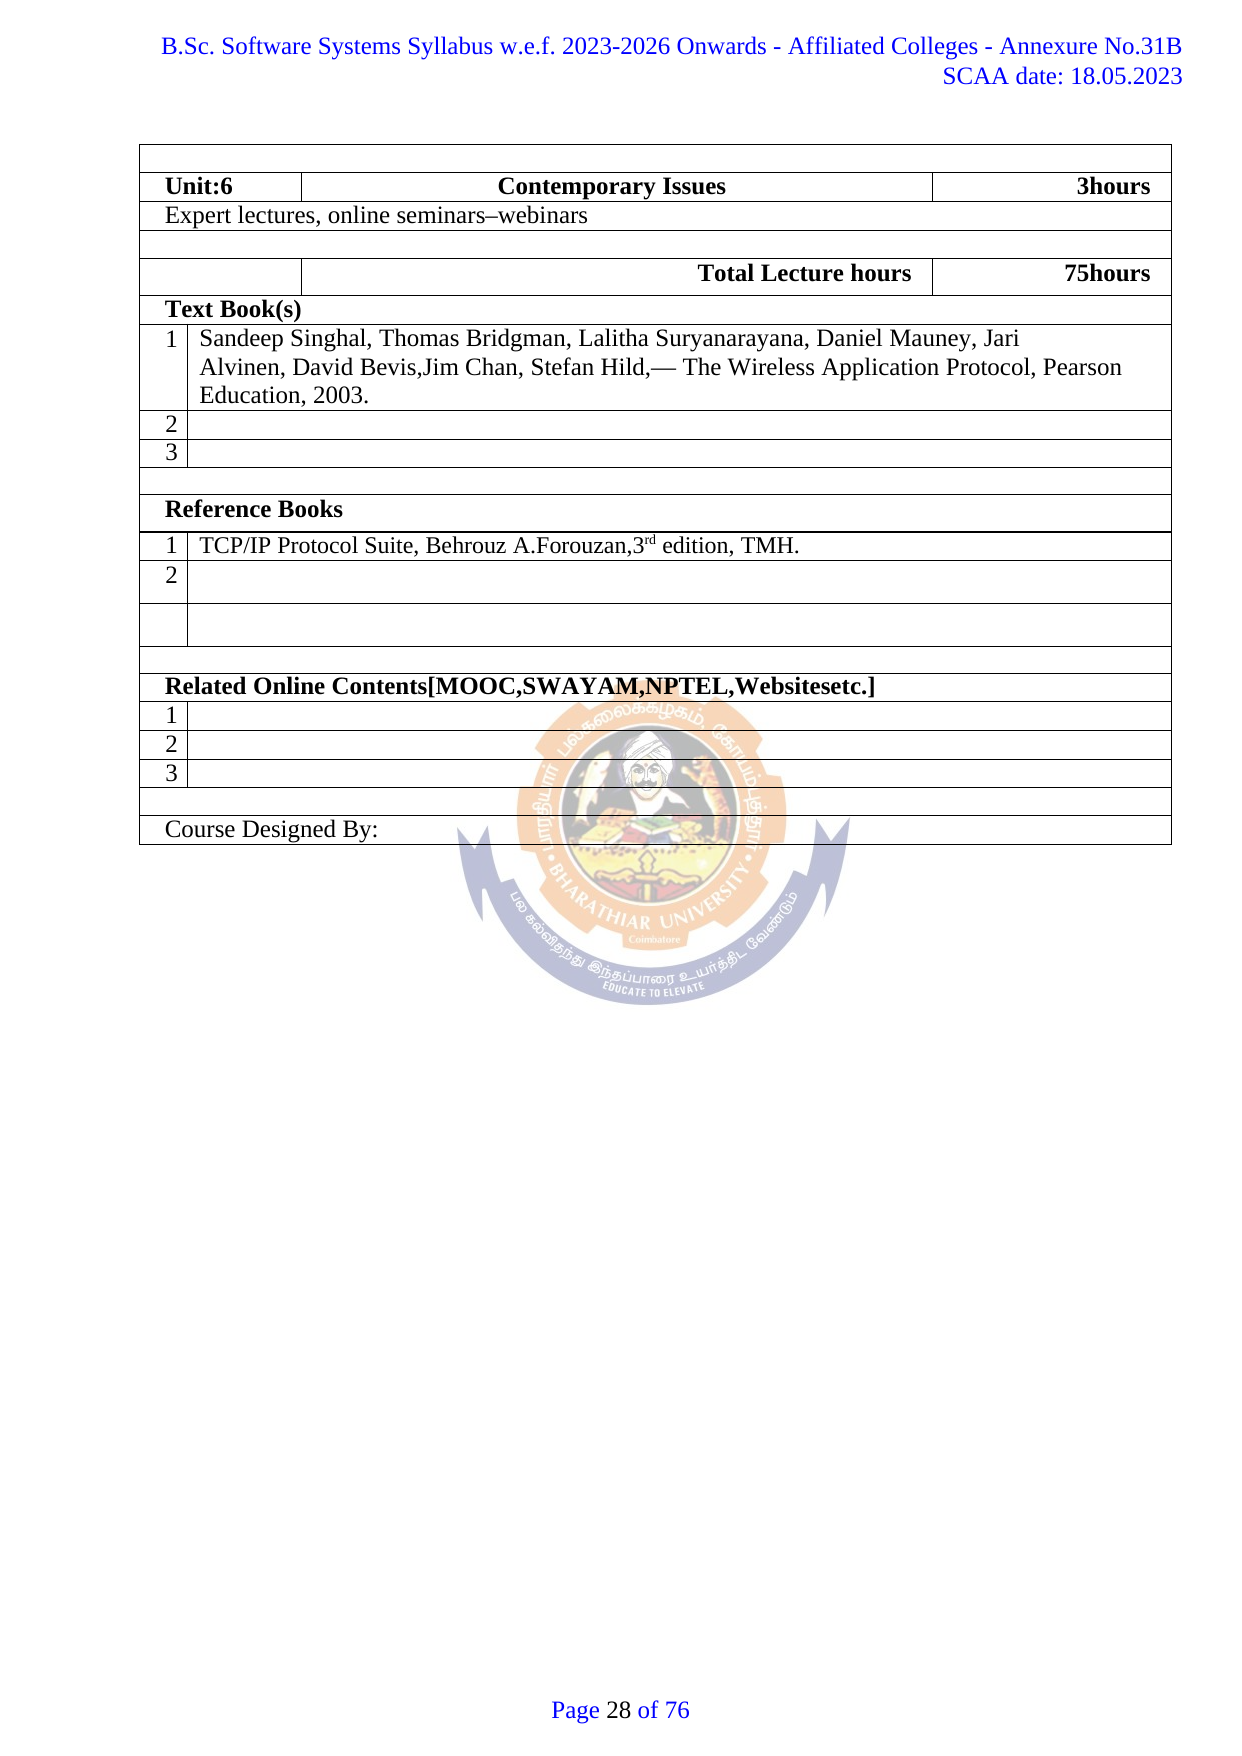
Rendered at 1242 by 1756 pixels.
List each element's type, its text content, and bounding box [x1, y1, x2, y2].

table_cell Unit:6 [140, 173, 301, 201]
table_cell Contemporary Issues [302, 173, 932, 201]
table_cell 1 [140, 325, 187, 409]
table_cell Total Lecture hours [302, 259, 932, 295]
table_cell [140, 468, 1171, 493]
table_cell Reference Books [140, 495, 1171, 531]
table_cell [140, 231, 1171, 258]
table_cell [188, 411, 1171, 438]
table_cell Expert lectures, online seminars–webinars [140, 202, 1171, 229]
table_cell Sandeep Singhal, Thomas Bridgman, Lalitha Suryanarayana, Daniel Mauney, Jari Alvinen, David Bevis,Jim Chan, Stefan Hild,― The Wireless Application Protocol, Pearson Education, 2003. [188, 325, 1171, 409]
table_cell 1 [140, 702, 187, 730]
table_cell [188, 731, 1171, 759]
table_cell 3 [140, 760, 187, 787]
table_cell [188, 604, 1171, 646]
table_cell 1 [140, 533, 187, 560]
table_cell [188, 702, 1171, 730]
table_cell 75hours [933, 259, 1171, 295]
picture [450, 845, 855, 1012]
table_cell 2 [140, 731, 187, 759]
table_cell 2 [140, 561, 187, 603]
table_cell 2 [140, 411, 187, 438]
table_cell [140, 788, 1171, 815]
table_cell [140, 604, 187, 646]
table_cell 3 [140, 440, 187, 467]
table_cell [140, 647, 1171, 673]
table_cell [188, 440, 1171, 467]
table_cell [188, 760, 1171, 787]
table_cell Course Designed By: [140, 816, 1171, 844]
table_cell Text Book(s) [140, 296, 1171, 323]
table_cell Related Online Contents[MOOC,SWAYAM,NPTEL,Websitesetc.] [140, 674, 1171, 701]
table_cell TCP/IP Protocol Suite, Behrouz A.Forouzan,3rd edition, TMH. [188, 533, 1171, 560]
table_cell [140, 259, 301, 295]
table_cell [188, 561, 1171, 603]
table_cell 3hours [933, 173, 1171, 201]
table_header [140, 145, 1171, 172]
